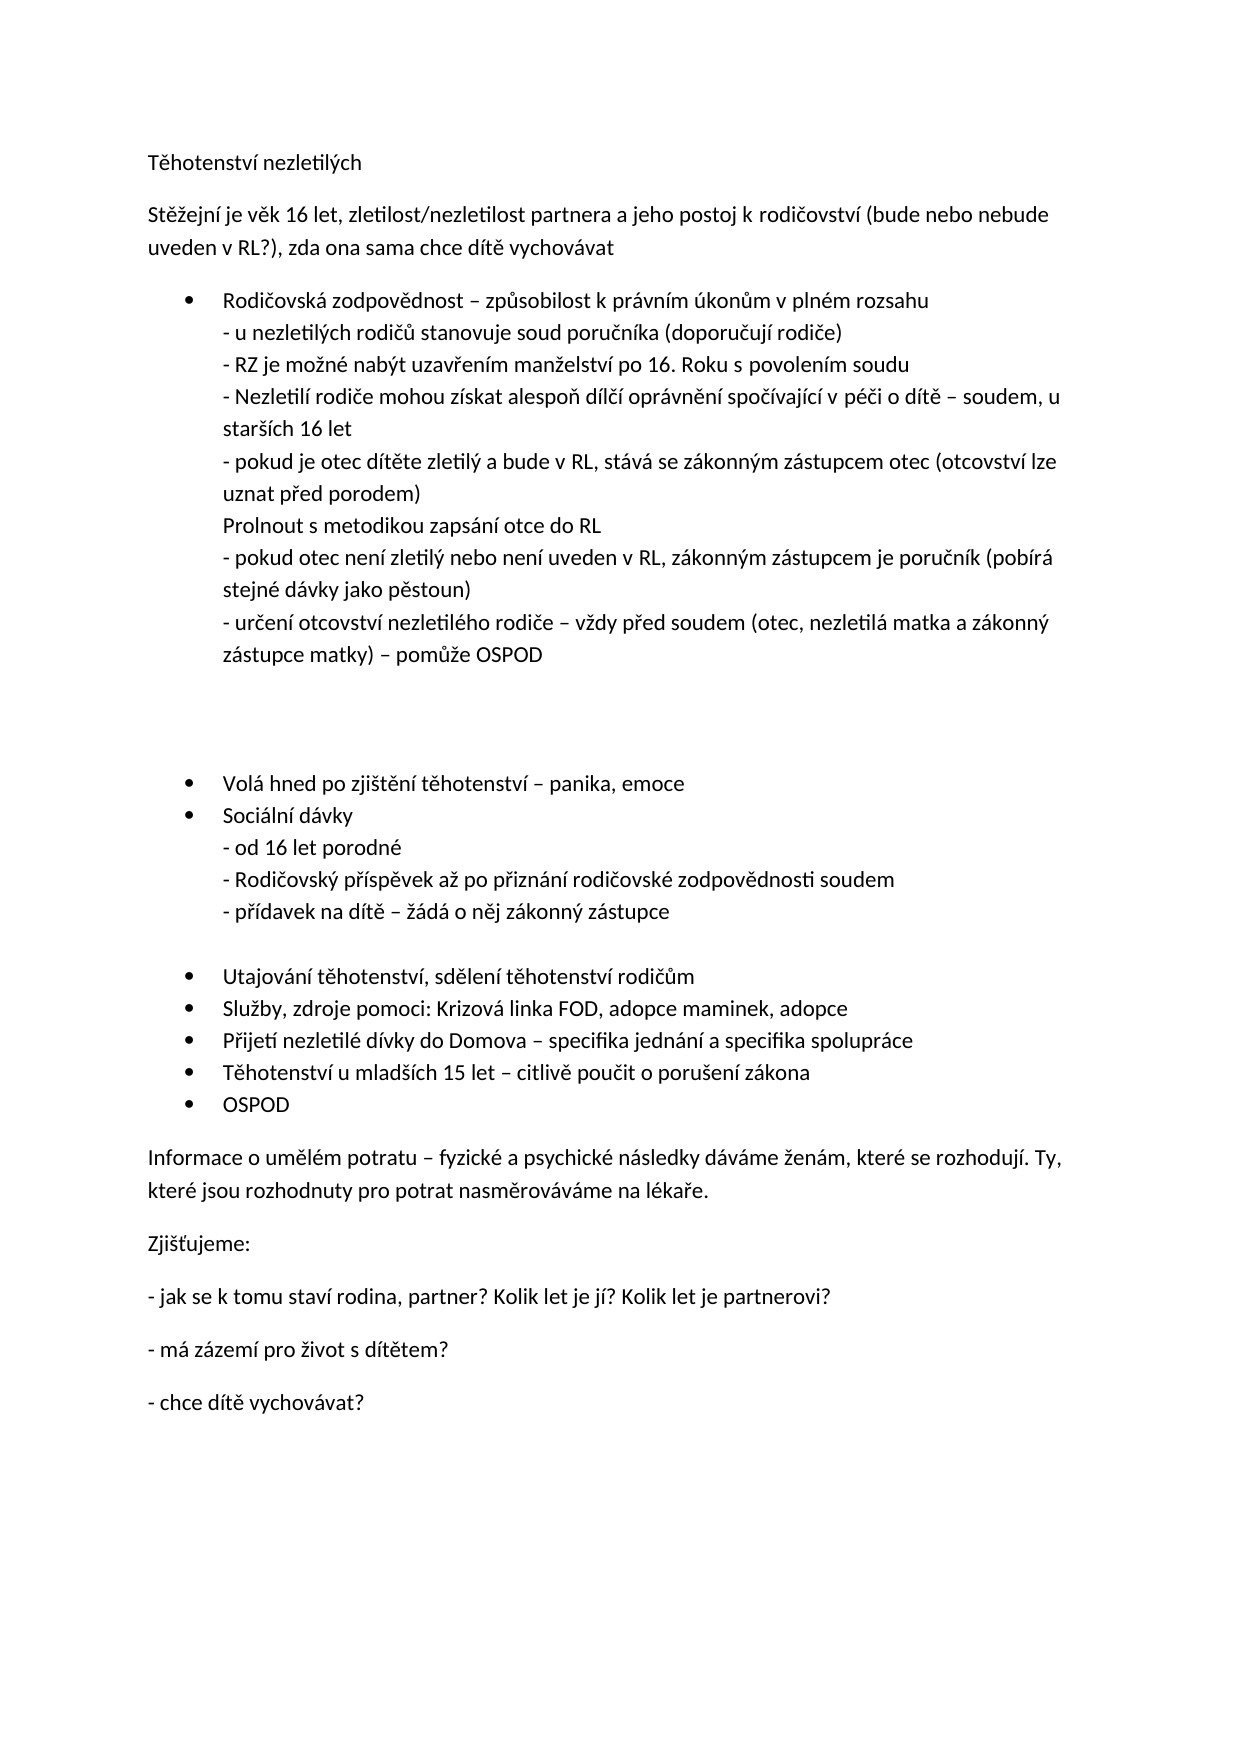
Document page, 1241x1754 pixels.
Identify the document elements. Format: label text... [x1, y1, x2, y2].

text - má zázemí pro život s dítětem? [148, 1335, 1093, 1363]
text - jak se k tomu staví rodina, partner? Kolik let je jí? Kolik let je partnerovi? [148, 1282, 1093, 1310]
text Stěžejní je věk 16 let, zletilost/nezletilost partnera a jeho postoj k rodičovství (bude nebo nebude uveden v RL?), zda ona sama chce dítě vychovávat [148, 201, 1093, 261]
list Volá hned po zjištění těhotenství – panika, emoce [185, 769, 1093, 797]
list Těhotenství u mladších 15 let – citlivě poučit o porušení zákona [185, 1058, 1093, 1086]
list - RZ je možné nabýt uzavřením manželství po 16. Roku s povolením soudu [223, 350, 1093, 378]
list Přijetí nezletilé dívky do Domova – specifika jednání a specifika spolupráce [185, 1026, 1093, 1054]
list Rodičovská zodpovědnost – způsobilost k právním úkonům v plném rozsahu [185, 286, 1093, 314]
text Zjišťujeme: [148, 1229, 1093, 1257]
list - u nezletilých rodičů stanovuje soud poručníka (doporučují rodiče) [223, 318, 1093, 346]
list - od 16 let porodné [223, 833, 1093, 861]
list Sociální dávky [185, 801, 1093, 829]
text Informace o umělém potratu – fyzické a psychické následky dáváme ženám, které se rozhodují. Ty, které jsou rozhodnuty pro potrat nasměrováváme na lékaře. [148, 1143, 1093, 1204]
list - přídavek na dítě – žádá o něj zákonný zástupce [223, 897, 1093, 925]
list - Nezletilí rodiče mohou získat alespoň dílčí oprávnění spočívající v péči o dítě – soudem, u starších 16 let [223, 382, 1093, 443]
list - Rodičovský příspěvek až po přiznání rodičovské zodpovědnosti soudem [223, 865, 1093, 893]
list Prolnout s metodikou zapsání otce do RL [223, 511, 1093, 539]
text Těhotenství nezletilých [148, 148, 1093, 176]
list Služby, zdroje pomoci: Krizová linka FOD, adopce maminek, adopce [185, 994, 1093, 1022]
list - určení otcovství nezletilého rodiče – vždy před soudem (otec, nezletilá matka a zákonný zástupce matky) – pomůže OSPOD [223, 608, 1093, 668]
list - pokud otec není zletilý nebo není uveden v RL, zákonným zástupcem je poručník (pobírá stejné dávky jako pěstoun) [223, 543, 1093, 603]
list - pokud je otec dítěte zletilý a bude v RL, stává se zákonným zástupcem otec (otcovství lze uznat před porodem) [223, 447, 1093, 507]
list Utajování těhotenství, sdělení těhotenství rodičům [185, 962, 1093, 990]
text - chce dítě vychovávat? [148, 1388, 1093, 1416]
list OSPOD [185, 1091, 1093, 1118]
